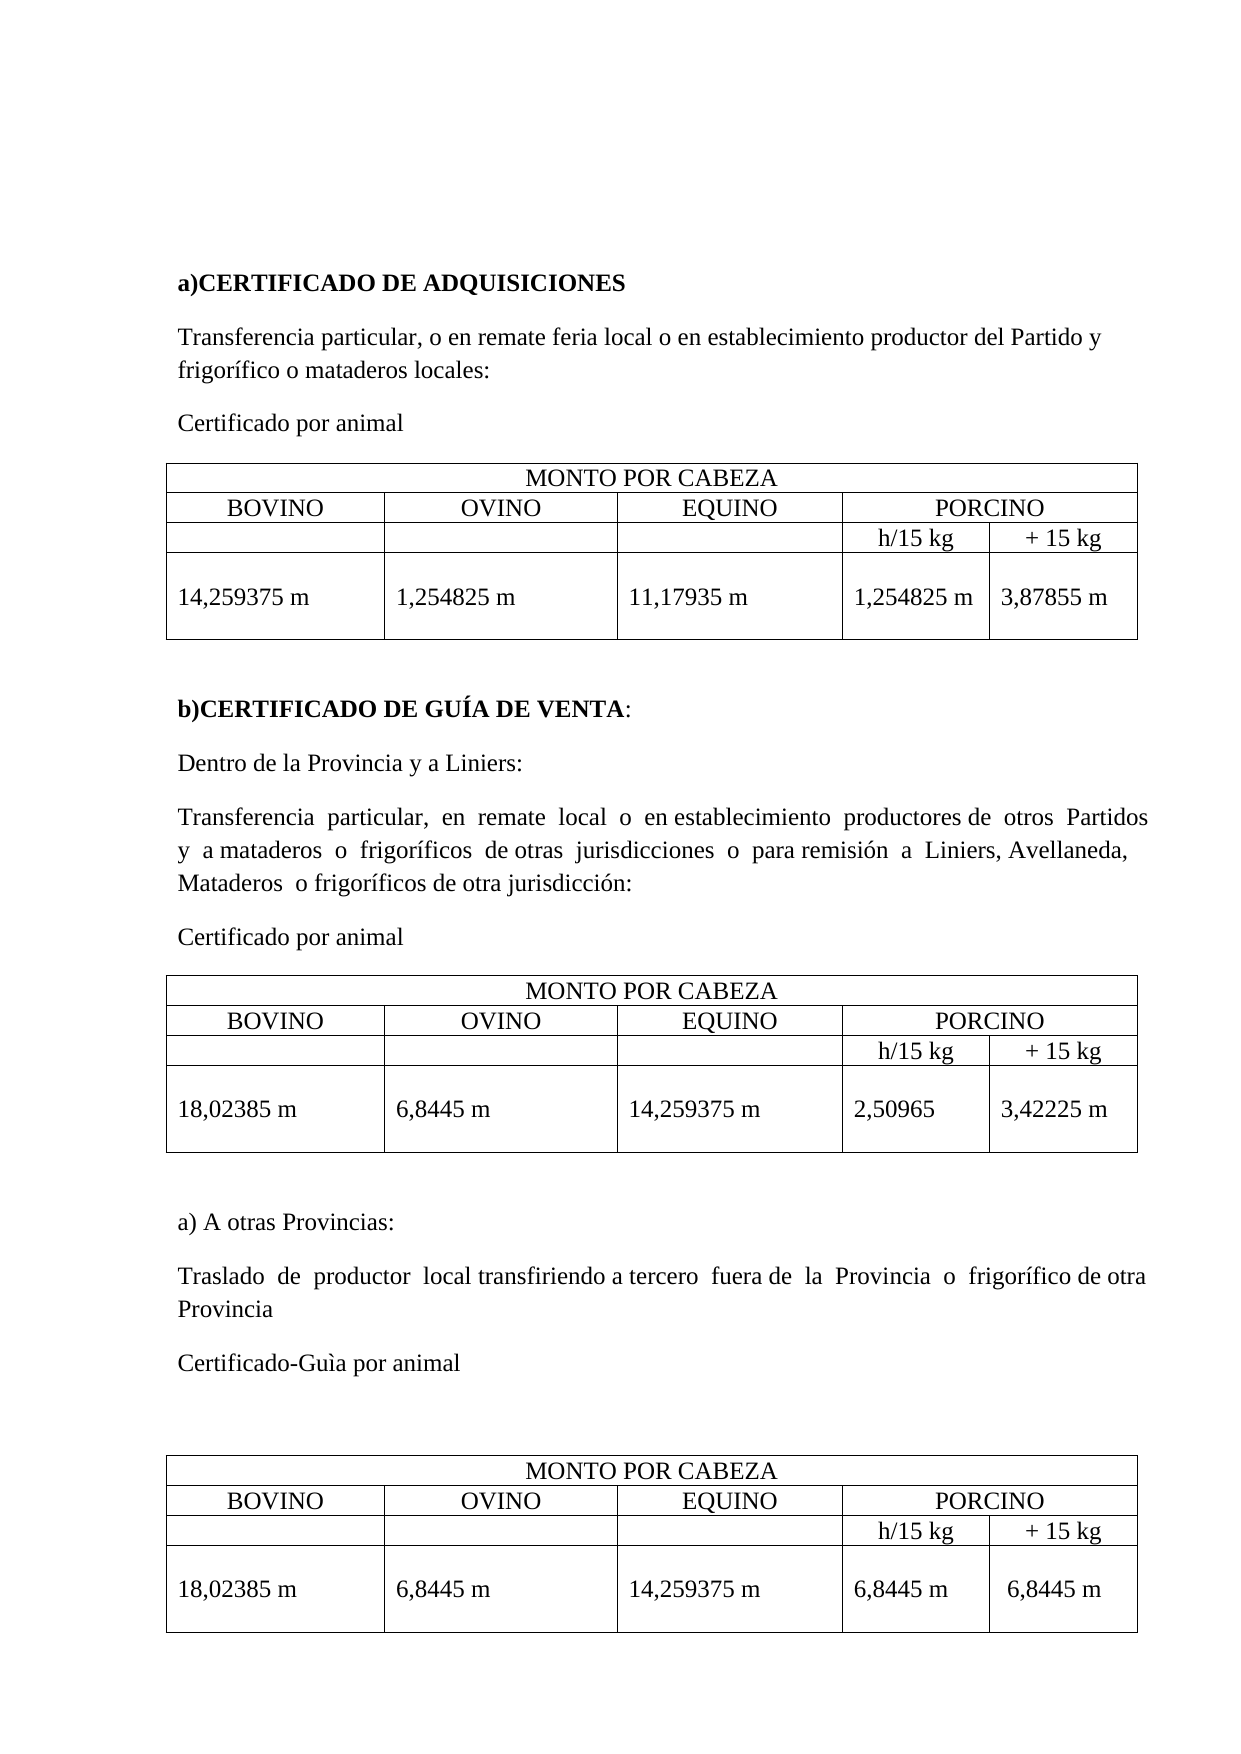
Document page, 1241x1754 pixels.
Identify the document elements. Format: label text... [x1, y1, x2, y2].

table_cell 14,259375 m [167, 553, 384, 639]
table_cell 3,42225 m [990, 1066, 1137, 1152]
table_cell [167, 1036, 384, 1065]
text Traslado de productor local transfiriendo a tercero fuera de la Provincia o frigorífico de otra Provincia [177, 1261, 1152, 1323]
text b)CERTIFICADO DE GUÍA DE VENTA: [177, 694, 1152, 723]
table_cell + 15 kg [990, 1516, 1137, 1545]
table_cell 14,259375 m [618, 1546, 842, 1632]
table_cell [167, 523, 384, 552]
table_cell 1,254825 m [385, 553, 617, 639]
table_cell h/15 kg [843, 1036, 989, 1065]
table_cell 6,8445 m [385, 1546, 617, 1632]
table_cell 6,8445 m [843, 1546, 989, 1632]
table_cell PORCINO [843, 1006, 1137, 1035]
table_header MONTO POR CABEZA [167, 976, 1137, 1005]
table_cell OVINO [385, 1006, 617, 1035]
table_header MONTO POR CABEZA [167, 464, 1137, 492]
table_header MONTO POR CABEZA [167, 1456, 1137, 1485]
table_cell EQUINO [618, 1006, 842, 1035]
text Certificado por animal [177, 922, 1152, 950]
table_cell 1,254825 m [843, 553, 989, 639]
text Certificado por animal [177, 408, 1152, 437]
table_cell OVINO [385, 1486, 617, 1515]
table_cell [618, 523, 842, 552]
text Transferencia particular, o en remate feria local o en establecimiento productor del Partido y frigorífico o mataderos locales: [177, 322, 1152, 383]
table_cell 2,50965 [843, 1066, 989, 1152]
table_cell BOVINO [167, 1486, 384, 1515]
text Transferencia particular, en remate local o en establecimiento productores de otros Partidos y a mataderos o frigoríficos de otras jurisdicciones o para remisión a Liniers, Avellaneda, Mataderos o frigoríficos de otra jurisdicción: [177, 802, 1152, 896]
table_cell + 15 kg [990, 523, 1137, 552]
table_cell 18,02385 m [167, 1546, 384, 1632]
table_cell 11,17935 m [618, 553, 842, 639]
table_cell [618, 1516, 842, 1545]
table_cell 18,02385 m [167, 1066, 384, 1152]
table_cell + 15 kg [990, 1036, 1137, 1065]
table_cell 14,259375 m [618, 1066, 842, 1152]
table_cell 3,87855 m [990, 553, 1137, 639]
table_cell EQUINO [618, 1486, 842, 1515]
table_cell [385, 523, 617, 552]
text Certificado-Guìa por animal [177, 1348, 1152, 1376]
table_cell BOVINO [167, 1006, 384, 1035]
text a) A otras Provincias: [177, 1207, 1152, 1236]
table_cell 6,8445 m [385, 1066, 617, 1152]
table_cell [618, 1036, 842, 1065]
table_cell PORCINO [843, 493, 1137, 522]
text a)CERTIFICADO DE ADQUISICIONES [177, 268, 1152, 297]
table_cell [167, 1516, 384, 1545]
table_cell 6,8445 m [990, 1546, 1137, 1632]
table_cell [385, 1036, 617, 1065]
table_cell BOVINO [167, 493, 384, 522]
table_cell h/15 kg [843, 1516, 989, 1545]
table_cell OVINO [385, 493, 617, 522]
table_cell PORCINO [843, 1486, 1137, 1515]
text Dentro de la Provincia y a Liniers: [177, 748, 1152, 777]
table_cell EQUINO [618, 493, 842, 522]
table_cell [385, 1516, 617, 1545]
table_cell h/15 kg [843, 523, 989, 552]
